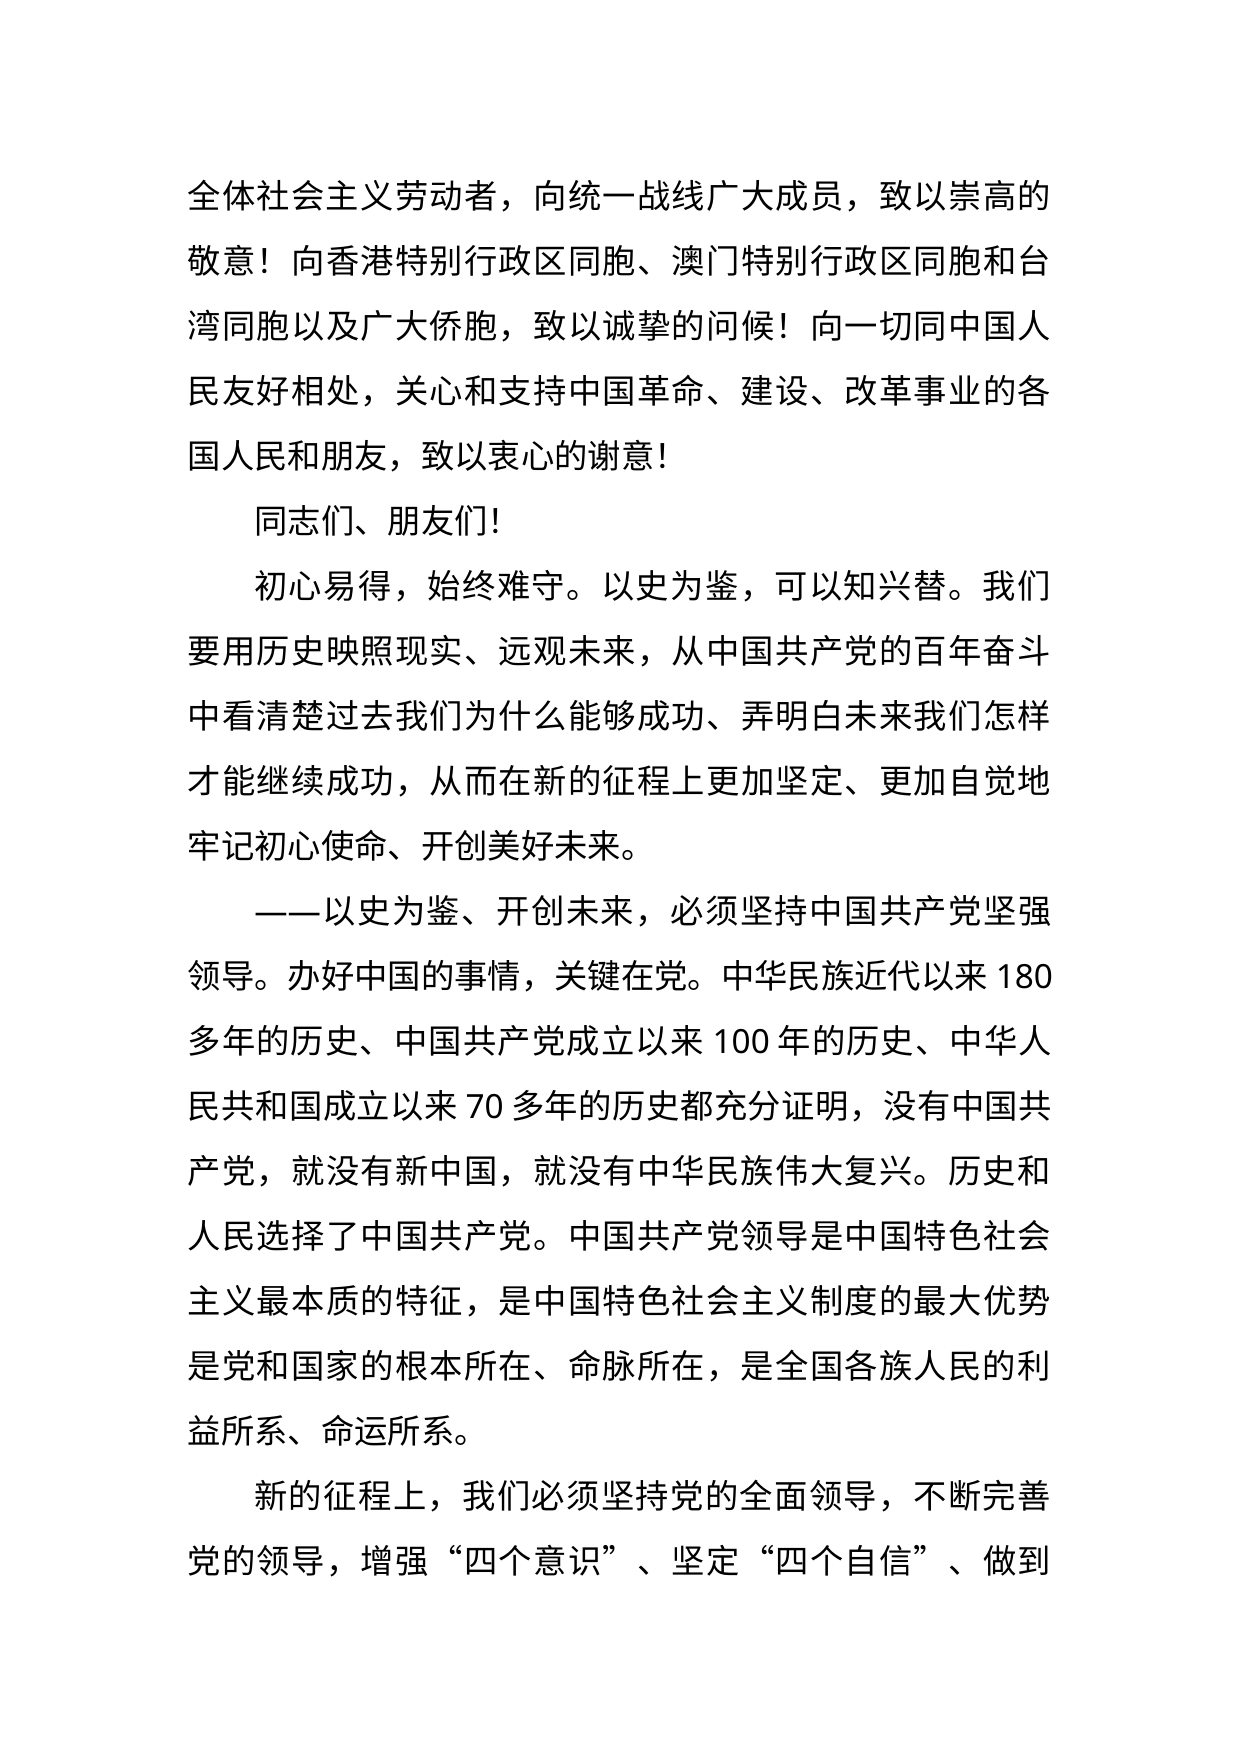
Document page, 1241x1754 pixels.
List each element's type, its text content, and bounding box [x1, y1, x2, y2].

text 同志们、朋友们！ [187, 487, 1053, 552]
text ——以史为鉴、开创未来，必须坚持中国共产党坚强领导。办好中国的事情，关键在党。中华民族近代以来180多年的历史、中国共产党成立以来100年的历史、中华人民共和国成立以来70多年的历史都充分证明，没有中国共产党，就没有新中国，就没有中华民族伟大复兴。历史和人民选择了中国共产党。中国共产党领导是中国特色社会主义最本质的特征，是中国特色社会主义制度的最大优势，是党和国家的根本所在、命脉所在，是全国各族人民的利益所系、命运所系。 [187, 877, 1053, 1462]
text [187, 1462, 1053, 1592]
text 初心易得，始终难守。以史为鉴，可以知兴替。我们要用历史映照现实、远观未来，从中国共产党的百年奋斗中看清楚过去我们为什么能够成功、弄明白未来我们怎样才能继续成功，从而在新的征程上更加坚定、更加自觉地牢记初心使命、开创美好未来。 [187, 552, 1053, 877]
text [187, 162, 1053, 487]
